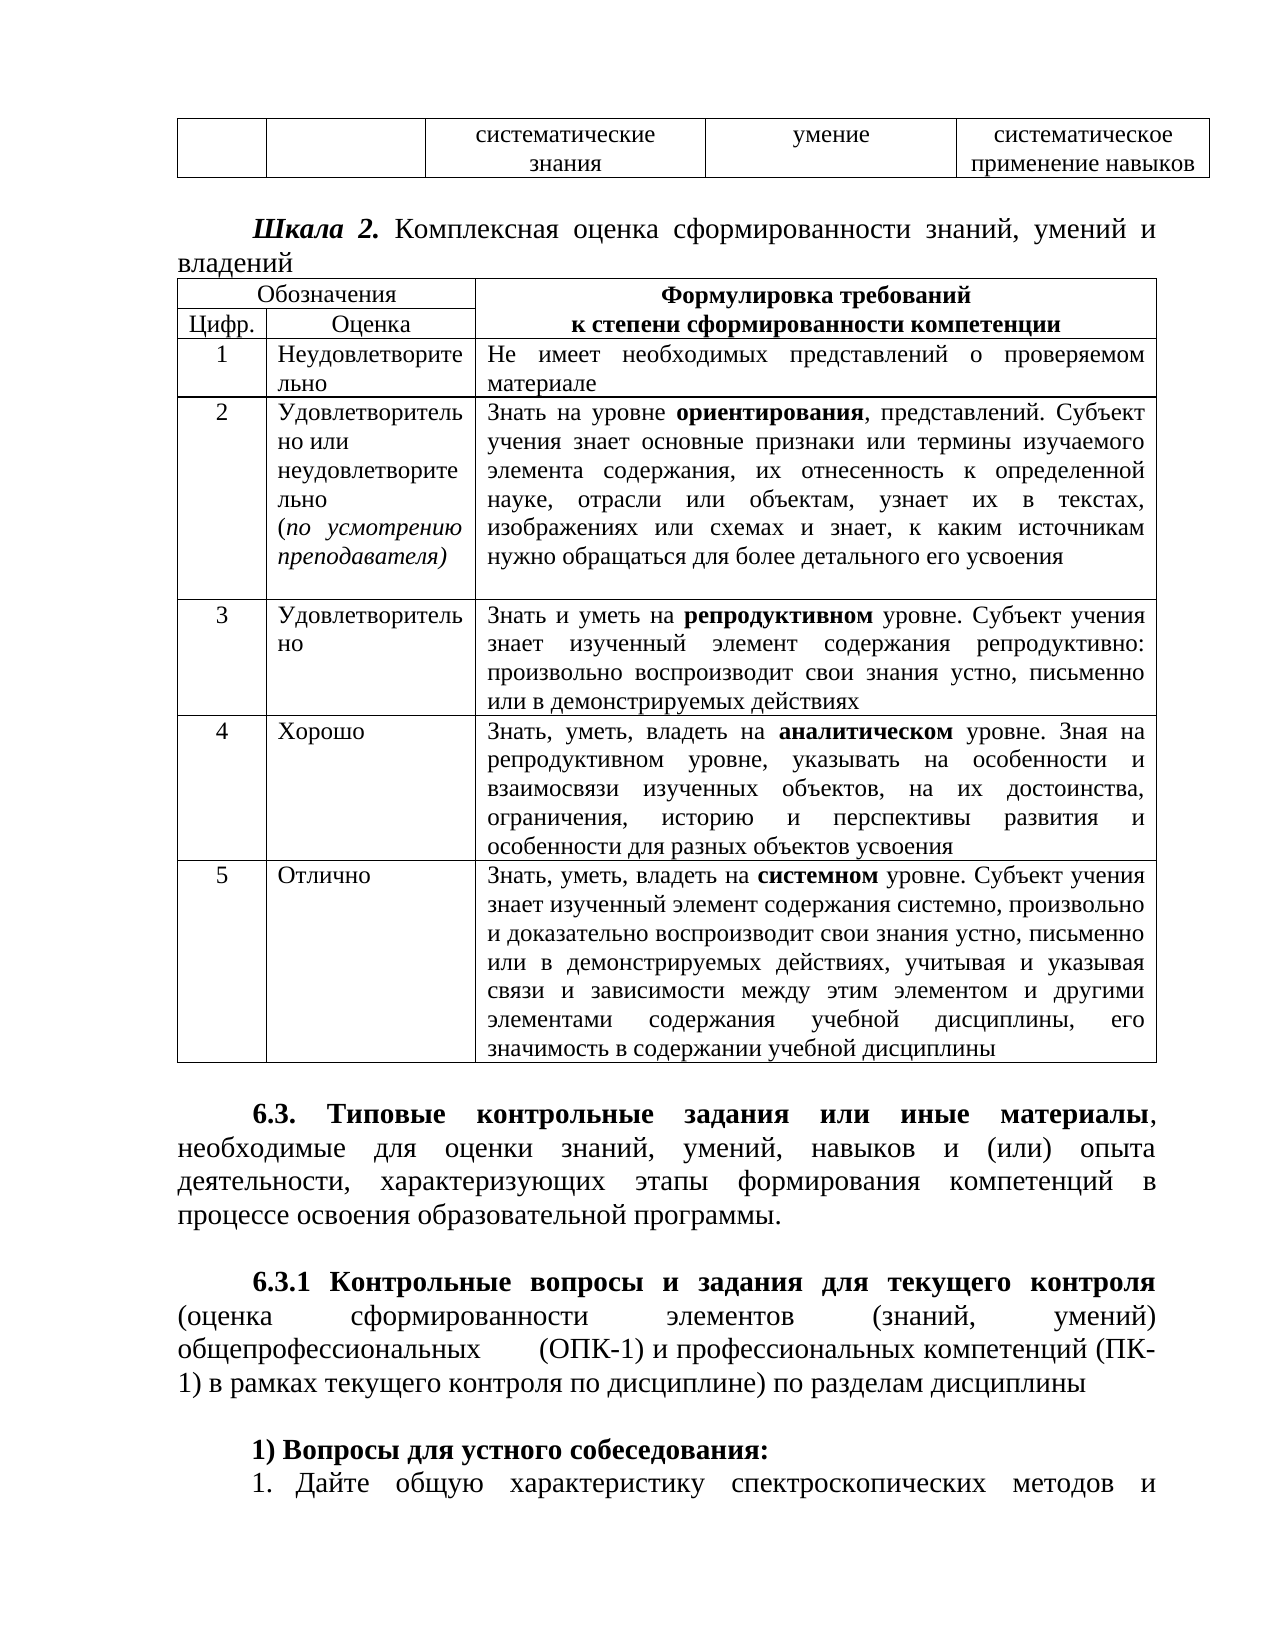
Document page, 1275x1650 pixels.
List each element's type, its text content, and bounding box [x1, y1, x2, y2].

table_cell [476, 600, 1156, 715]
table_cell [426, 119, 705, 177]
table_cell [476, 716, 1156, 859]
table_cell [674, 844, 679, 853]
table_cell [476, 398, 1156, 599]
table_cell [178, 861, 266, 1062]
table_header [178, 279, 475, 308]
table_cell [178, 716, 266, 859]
text Шкала 2. Комплексная оценка сформированности знаний, умений и владений [177, 211, 1157, 278]
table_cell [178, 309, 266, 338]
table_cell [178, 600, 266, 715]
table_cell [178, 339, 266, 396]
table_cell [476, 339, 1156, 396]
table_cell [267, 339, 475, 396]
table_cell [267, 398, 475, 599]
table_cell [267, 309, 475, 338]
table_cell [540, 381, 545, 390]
text 1) Вопросы для устного собеседования: [177, 1432, 1157, 1465]
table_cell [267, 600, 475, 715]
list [177, 1465, 1157, 1499]
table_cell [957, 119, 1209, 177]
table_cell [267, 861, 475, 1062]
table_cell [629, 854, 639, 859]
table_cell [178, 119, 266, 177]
text 6.3.1 Контрольные вопросы и задания для текущего контроля (оценка сформированности элементов (знаний, умений) общепрофессиональных (ОПК-1) и профессиональных компетенций (ПК-1) в рамках текущего контроля по дисциплине) по разделам дисциплины [177, 1264, 1157, 1398]
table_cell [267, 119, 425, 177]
text 6.3. Типовые контрольные задания или иные материалы, необходимые для оценки знаний, умений, навыков и (или) опыта деятельности, характеризующих этапы формирования компетенций в процессе освоения образовательной программы. [177, 1096, 1157, 1231]
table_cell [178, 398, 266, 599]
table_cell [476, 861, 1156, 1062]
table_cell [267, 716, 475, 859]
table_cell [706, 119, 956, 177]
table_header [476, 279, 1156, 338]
